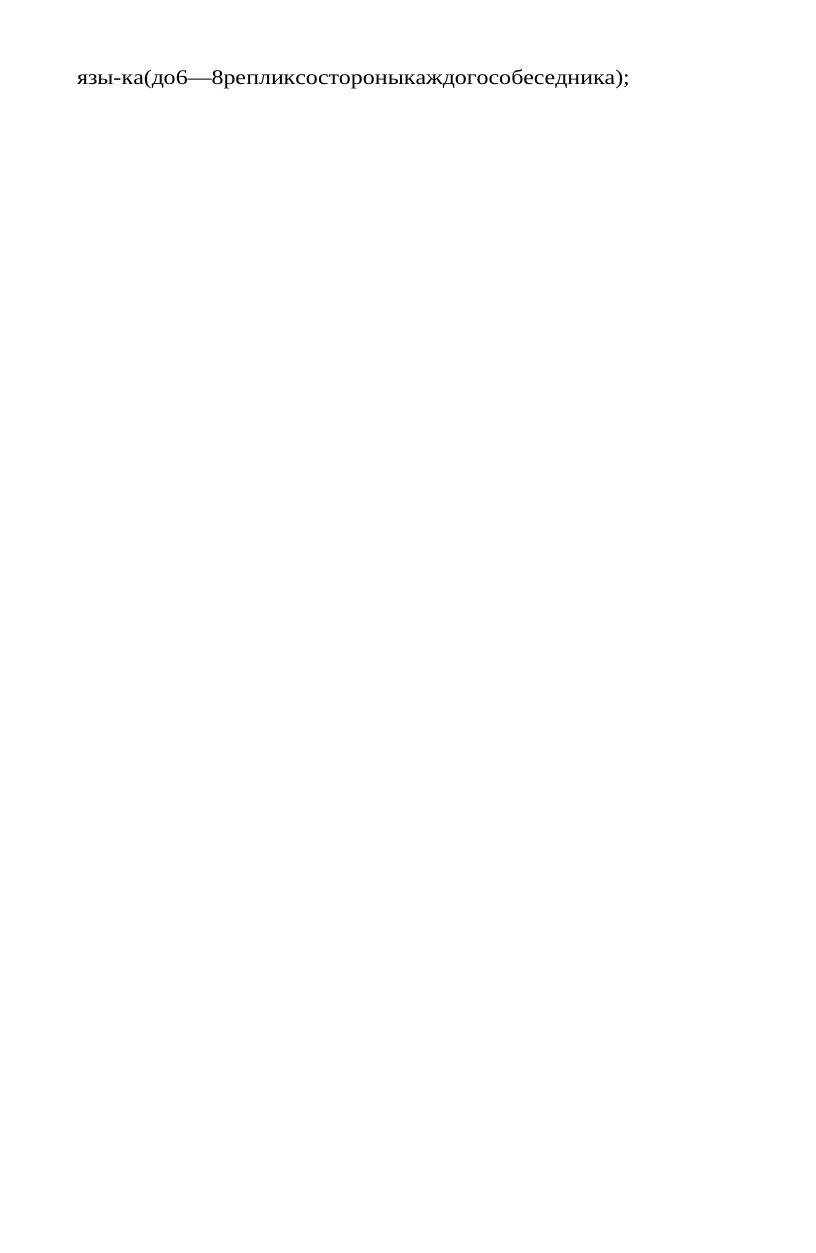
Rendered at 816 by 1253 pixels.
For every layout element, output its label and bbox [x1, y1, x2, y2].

text [77, 64, 739, 89]
